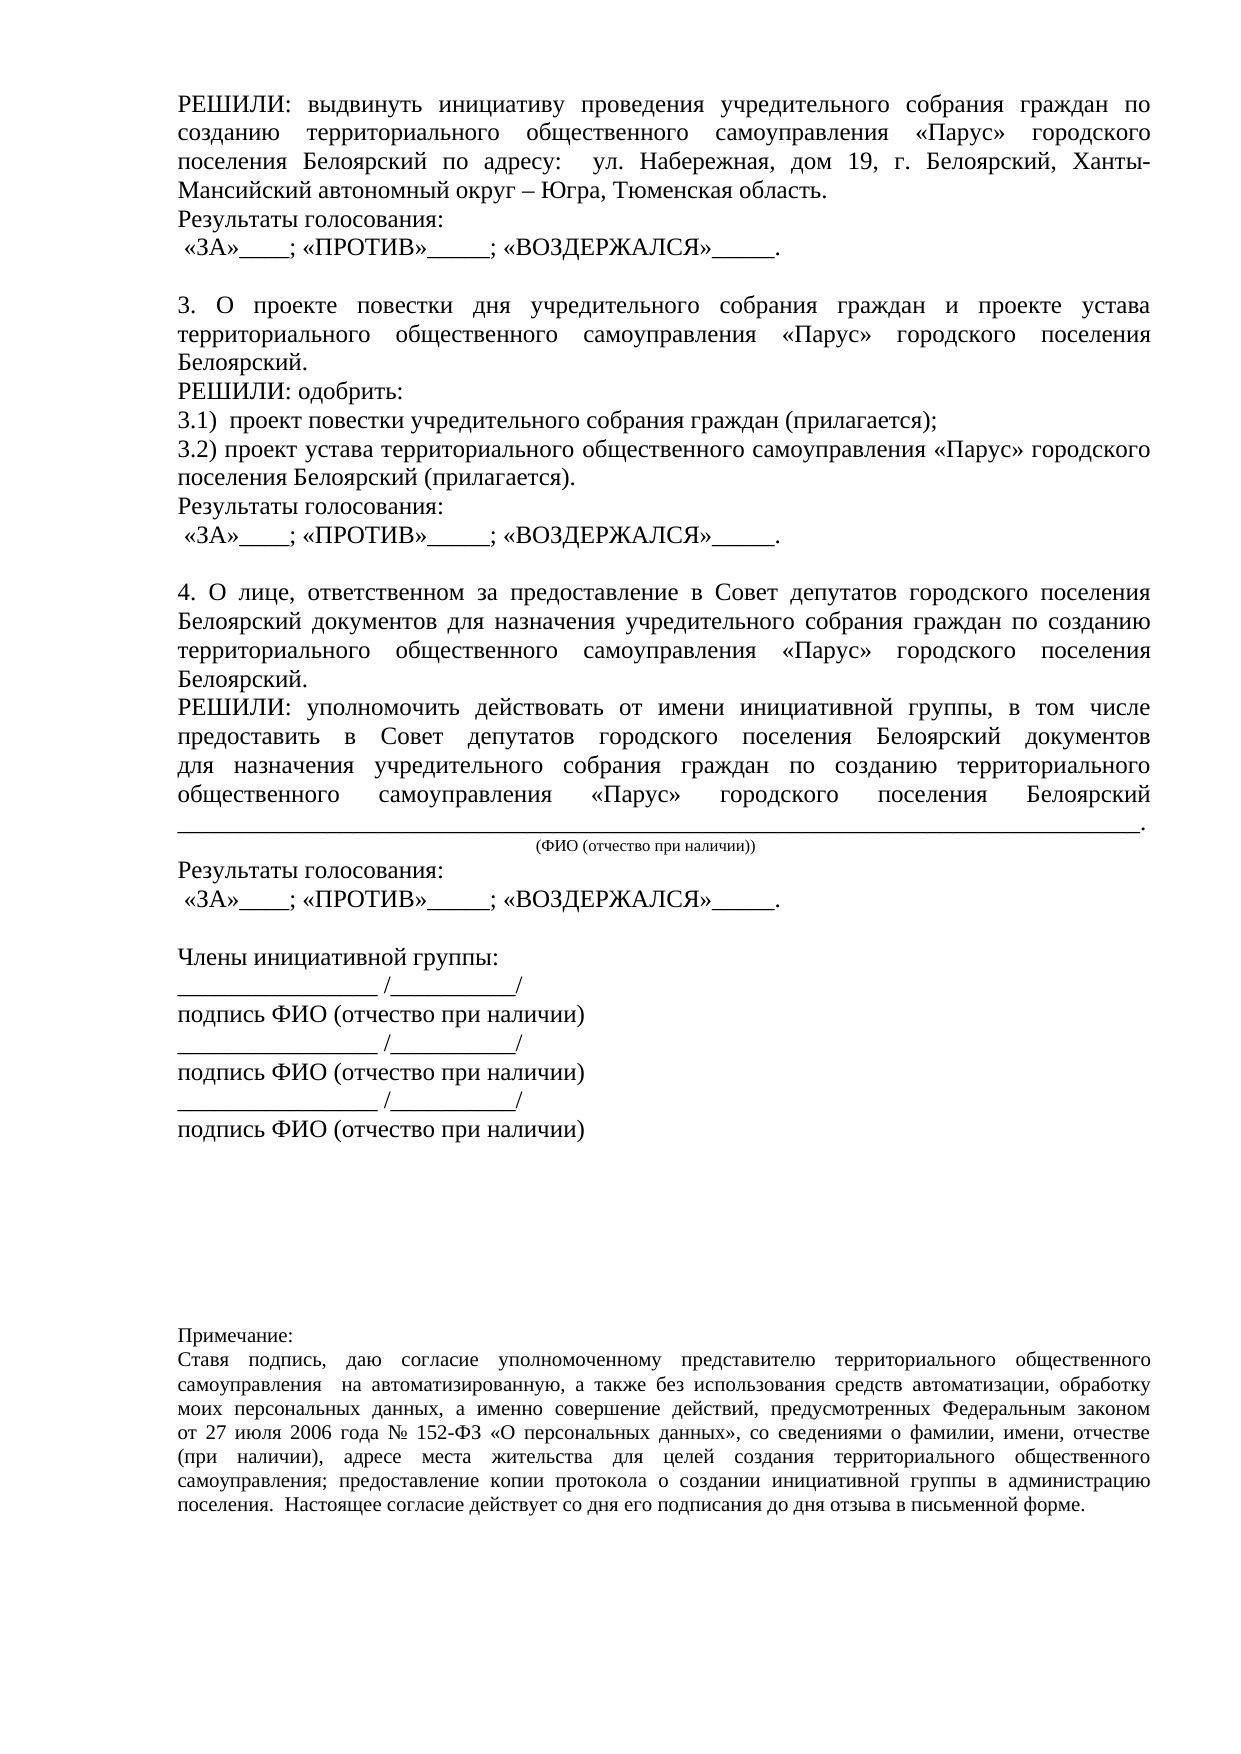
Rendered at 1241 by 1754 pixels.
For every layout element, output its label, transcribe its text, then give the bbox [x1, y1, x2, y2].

text 3. О проекте повестки дня учредительного собрания граждан и проекте устава территориального общественного самоуправления «Парус» городского поселения Белоярский. [177, 290, 1152, 376]
text «ЗА»____; «ПРОТИВ»_____; «ВОЗДЕРЖАЛСЯ»_____. [177, 520, 1152, 549]
text 4. О лице, ответственном за предоставление в Совет депутатов городского поселения Белоярский документов для назначения учредительного собрания граждан по созданию территориального общественного самоуправления «Парус» городского поселения Белоярский. [177, 577, 1152, 692]
text 3.1) проект повестки учредительного собрания граждан (прилагается); [177, 405, 1152, 434]
text Результаты голосования: [177, 855, 1152, 884]
text РЕШИЛИ: одобрить: [177, 376, 1152, 405]
text Результаты голосования: [177, 491, 1152, 520]
text «ЗА»____; «ПРОТИВ»_____; «ВОЗДЕРЖАЛСЯ»_____. [177, 884, 1152, 913]
text Результаты голосования: [177, 204, 1152, 232]
text Примечание: Ставя подпись, даю согласие уполномоченному представителю территориального общественного самоуправления на автоматизированную, а также без использования средств автоматизации, обработку моих персональных данных, а именно совершение действий, предусмотренных Федеральным законом от 27 июля 2006 года № 152-ФЗ «О персональных данных», со сведениями о фамилии, имени, отчестве (при наличии), адресе места жительства для целей создания территориального общественного самоуправления; предоставление копии протокола о создании инициативной группы в администрацию поселения. Настоящее согласие действует со дня его подписания до дня отзыва в письменной форме. [177, 1323, 1152, 1516]
text РЕШИЛИ: выдвинуть инициативу проведения учредительного собрания граждан по созданию территориального общественного самоуправления «Парус» городского поселения Белоярский по адресу: ул. Набережная, дом 19, г. Белоярский, Ханты-Мансийский автономный округ – Югра, Тюменская область. [177, 89, 1152, 204]
text РЕШИЛИ: уполномочить действовать от имени инициативной группы, в том числе предоставить в Совет депутатов городского поселения Белоярский документов для назначения учредительного собрания граждан по созданию территориального общественного самоуправления «Парус» городского поселения Белоярский _____________________________________________________________________________. [177, 692, 1152, 836]
text Члены инициативной группы: ________________ /__________/ подпись ФИО (отчество при наличии) ________________ /__________/ подпись ФИО (отчество при наличии) ________________ /__________/ подпись ФИО (отчество при наличии) [177, 942, 1152, 1171]
text (ФИО (отчество при наличии)) [177, 836, 1152, 855]
text «ЗА»____; «ПРОТИВ»_____; «ВОЗДЕРЖАЛСЯ»_____. [177, 232, 1152, 261]
text 3.2) проект устава территориального общественного самоуправления «Парус» городского поселения Белоярский (прилагается). [177, 434, 1152, 491]
